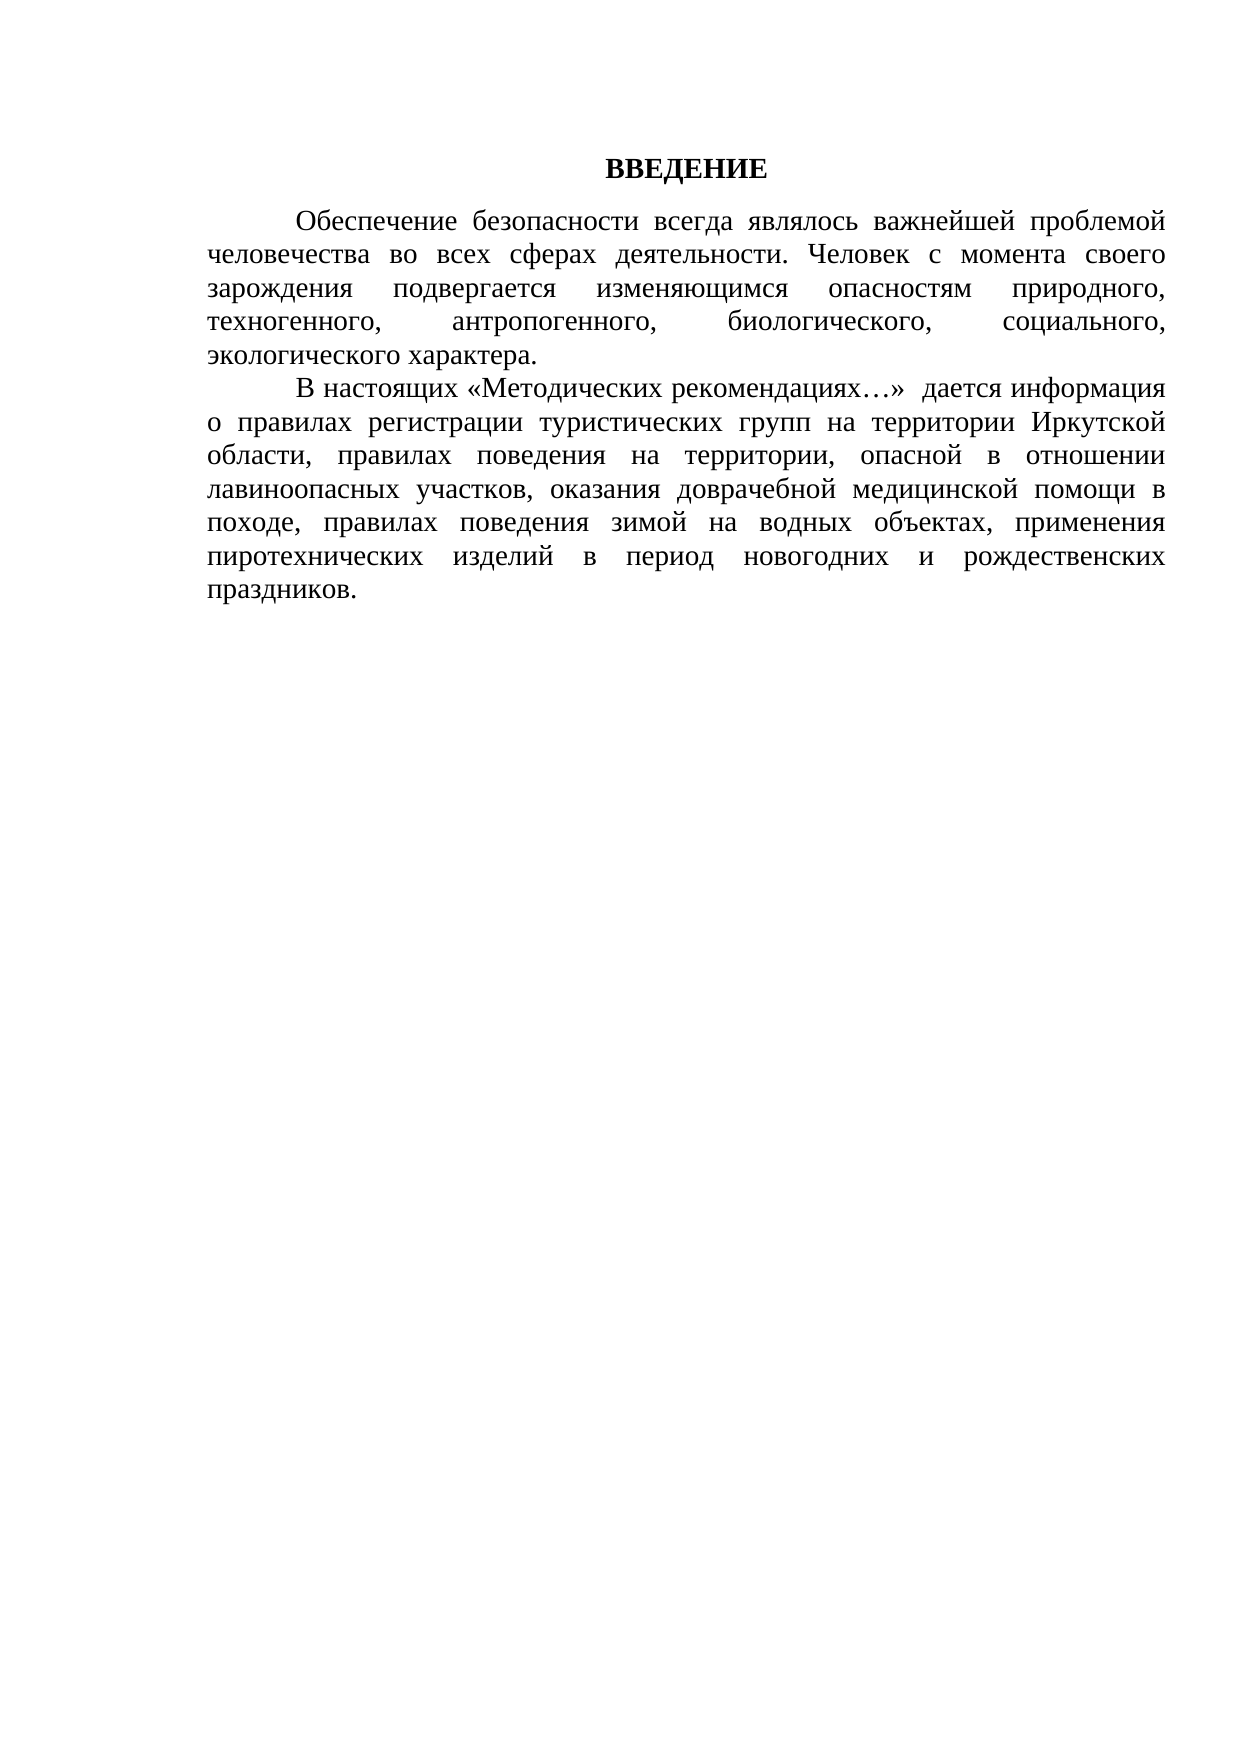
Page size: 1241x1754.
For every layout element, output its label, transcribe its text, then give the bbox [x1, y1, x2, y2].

text Обеспечение безопасности всегда являлось важнейшей проблемой человечества во всех сферах деятельности. Человек с момента своего зарождения подвергается изменяющимся опасностям природного, техногенного, антропогенного, биологического, социального, экологического характера. [207, 203, 1166, 370]
text ВВЕДЕНИЕ [207, 152, 1166, 185]
text В настоящих «Методических рекомендациях…» дается информация о правилах регистрации туристических групп на территории Иркутской области, правилах поведения на территории, опасной в отношении лавиноопасных участков, оказания доврачебной медицинской помощи в походе, правилах поведения зимой на водных объектах, применения пиротехнических изделий в период новогодних и рождественских праздников. [207, 370, 1166, 605]
